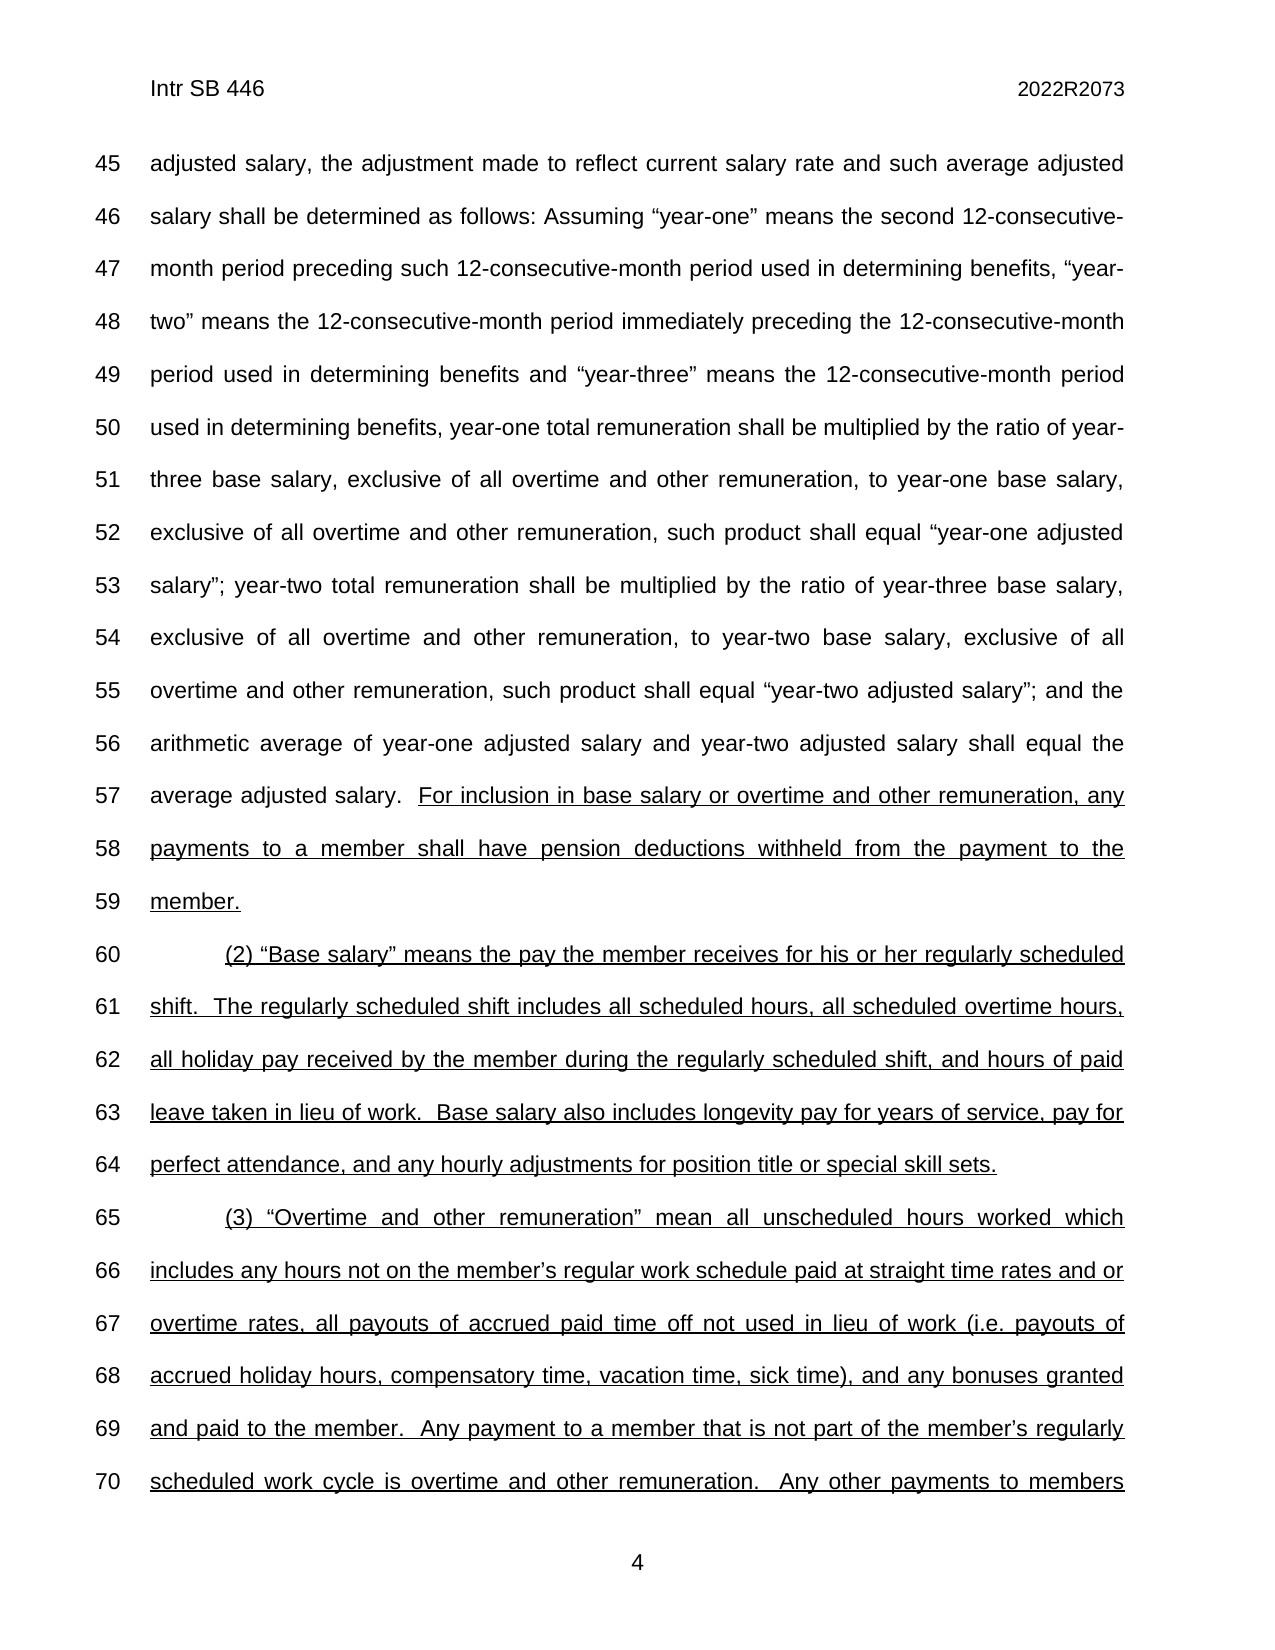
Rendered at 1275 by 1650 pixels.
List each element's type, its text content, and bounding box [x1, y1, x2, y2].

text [150, 1439, 1125, 1490]
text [150, 150, 1125, 858]
text (2) “Base salary” means the pay the member receives for his or her regularly scheduled shift. The regularly scheduled shift includes all scheduled hours, all scheduled overtime hours, all holiday pay received by the member during the regularly scheduled shift, and hours of paid leave taken in lieu of work. Base salary also includes longevity pay for years of service, pay for perfect attendance, and any hourly adjustments for position title or special skill sets. [150, 941, 1125, 1178]
